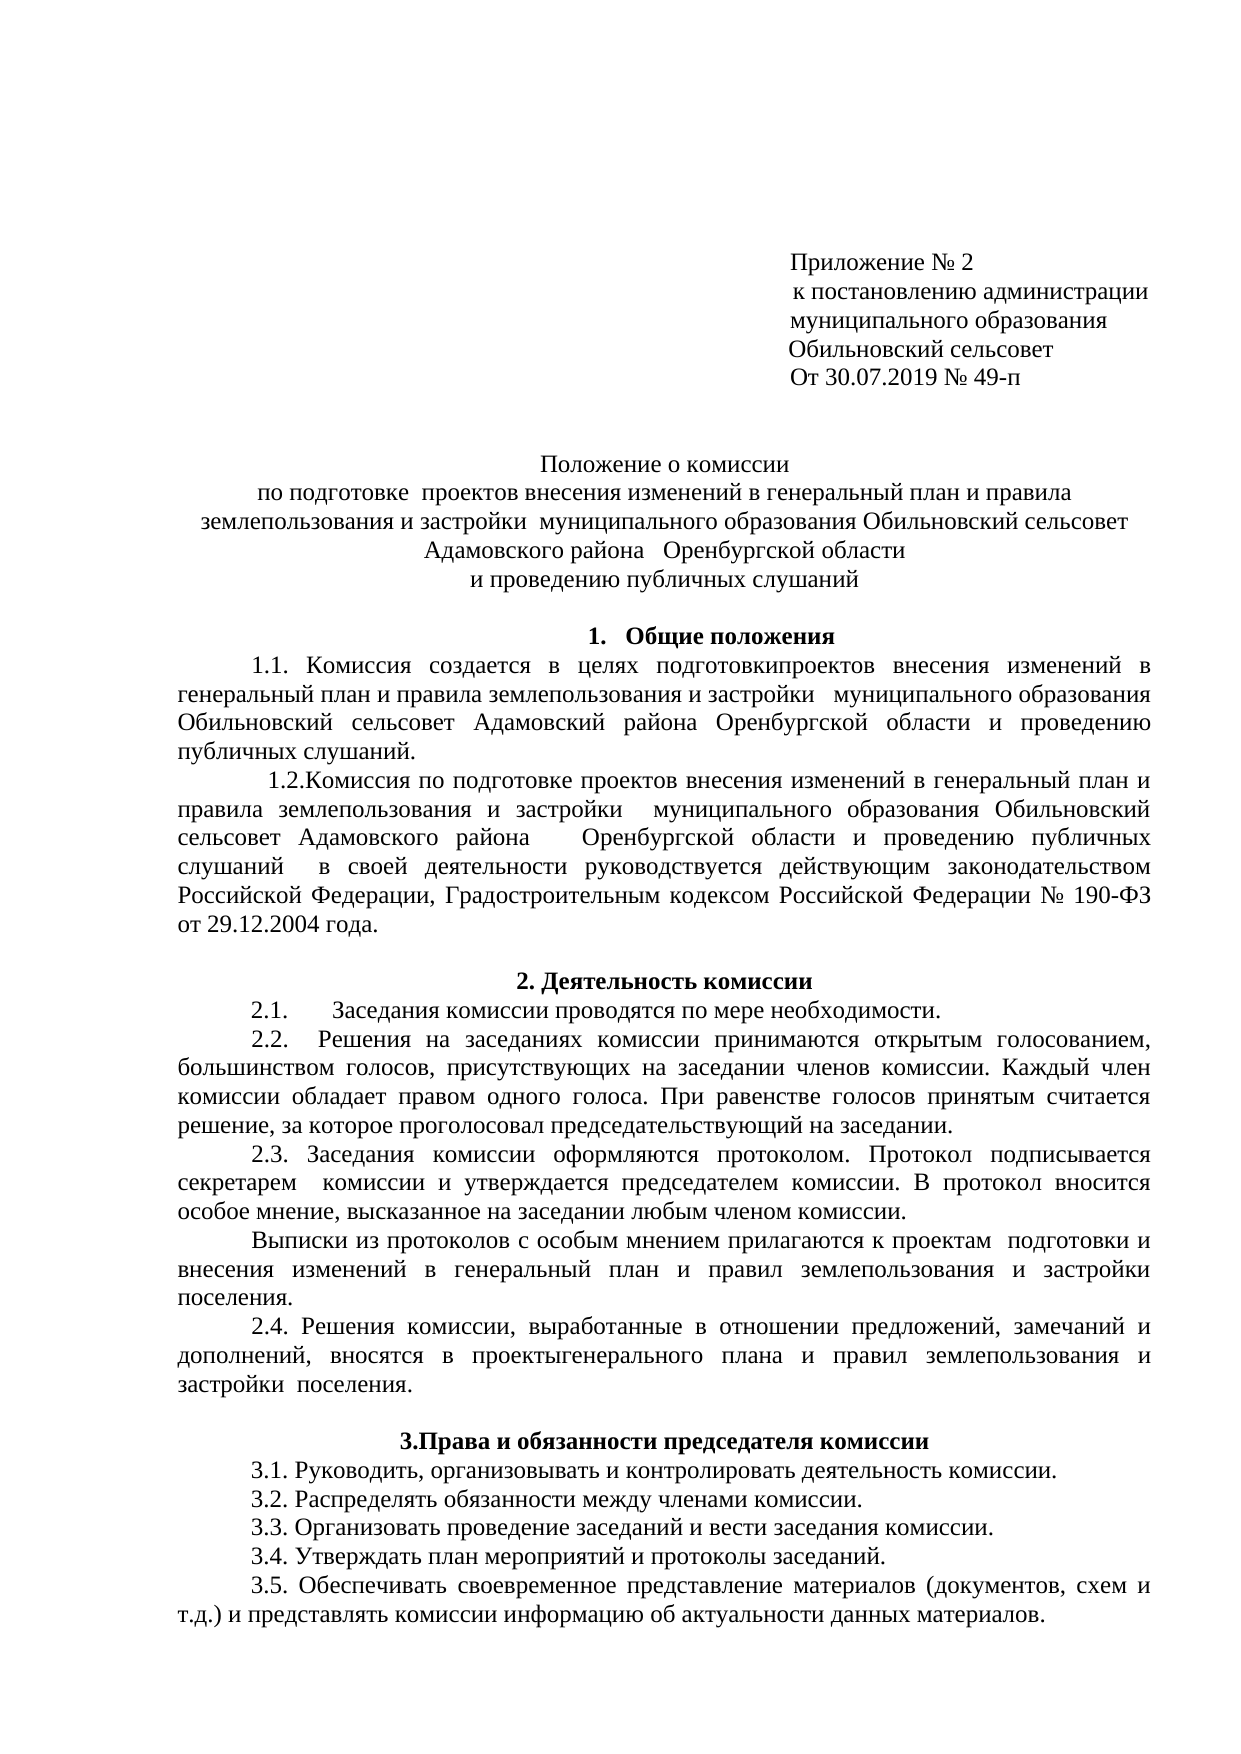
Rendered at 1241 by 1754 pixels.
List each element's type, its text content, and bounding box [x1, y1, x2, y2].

text 3.Права и обязанности председателя комиссии [177, 1426, 1152, 1455]
text 3.1. Руководить, организовывать и контролировать деятельность комиссии. [177, 1455, 1152, 1484]
text 3.5. Обеспечивать своевременное представление материалов (документов, схем и т.д.) и представлять комиссии информацию об актуальности данных материалов. [177, 1570, 1152, 1627]
text 2. Деятельность комиссии [177, 966, 1152, 995]
text к постановлению администрации [177, 276, 1152, 305]
text Выписки из протоколов с особым мнением прилагаются к проектам подготовки и внесения изменений в генеральный план и правил землепользования и застройки поселения. [177, 1225, 1152, 1311]
text муниципального образования [177, 305, 1152, 334]
text 1.1. Комиссия создается в целях подготовкипроектов внесения изменений в генеральный план и правила землепользования и застройки муниципального образования Обильновский сельсовет Адамовский района Оренбургской области и проведению публичных слушаний. [177, 650, 1152, 765]
text 3.4. Утверждать план мероприятий и протоколы заседаний. [177, 1541, 1152, 1570]
text От 30.07.2019 № 49-п [177, 362, 1152, 391]
text по подготовке проектов внесения изменений в генеральный план и правила землепользования и застройки муниципального образования Обильновский сельсовет Адамовского района Оренбургской области [177, 477, 1152, 564]
text 2.2. Решения на заседаниях комиссии принимаются открытым голосованием, большинством голосов, присутствующих на заседании членов комиссии. Каждый член комиссии обладает правом одного голоса. При равенстве голосов принятым считается решение, за которое проголосовал председательствующий на заседании. [177, 1024, 1152, 1139]
text 2.3. Заседания комиссии оформляются протоколом. Протокол подписывается секретарем комиссии и утверждается председателем комиссии. В протокол вносится особое мнение, высказанное на заседании любым членом комиссии. [177, 1139, 1152, 1225]
text Обильновский сельсовет [177, 334, 1152, 362]
list Общие положения [271, 621, 1152, 650]
text 2.4. Решения комиссии, выработанные в отношении предложений, замечаний и дополнений, вносятся в проектыгенерального плана и правил землепользования и застройки поселения. [177, 1311, 1152, 1397]
text 3.3. Организовать проведение заседаний и вести заседания комиссии. [177, 1512, 1152, 1541]
text Положение о комиссии [177, 449, 1152, 477]
text 1.2.Комиссия по подготовке проектов внесения изменений в генеральный план и правила землепользования и застройки муниципального образования Обильновский сельсовет Адамовского района Оренбургской области и проведению публичных слушаний в своей деятельности руководствуется действующим законодательством Российской Федерации, Градостроительным кодексом Российской Федерации № 190-ФЗ от 29.12.2004 года. [177, 765, 1152, 937]
text 3.2. Распределять обязанности между членами комиссии. [177, 1484, 1152, 1512]
text Приложение № 2 [177, 247, 1152, 276]
text и проведению публичных слушаний [177, 564, 1152, 592]
text 2.1. Заседания комиссии проводятся по мере необходимости. [177, 995, 1152, 1024]
